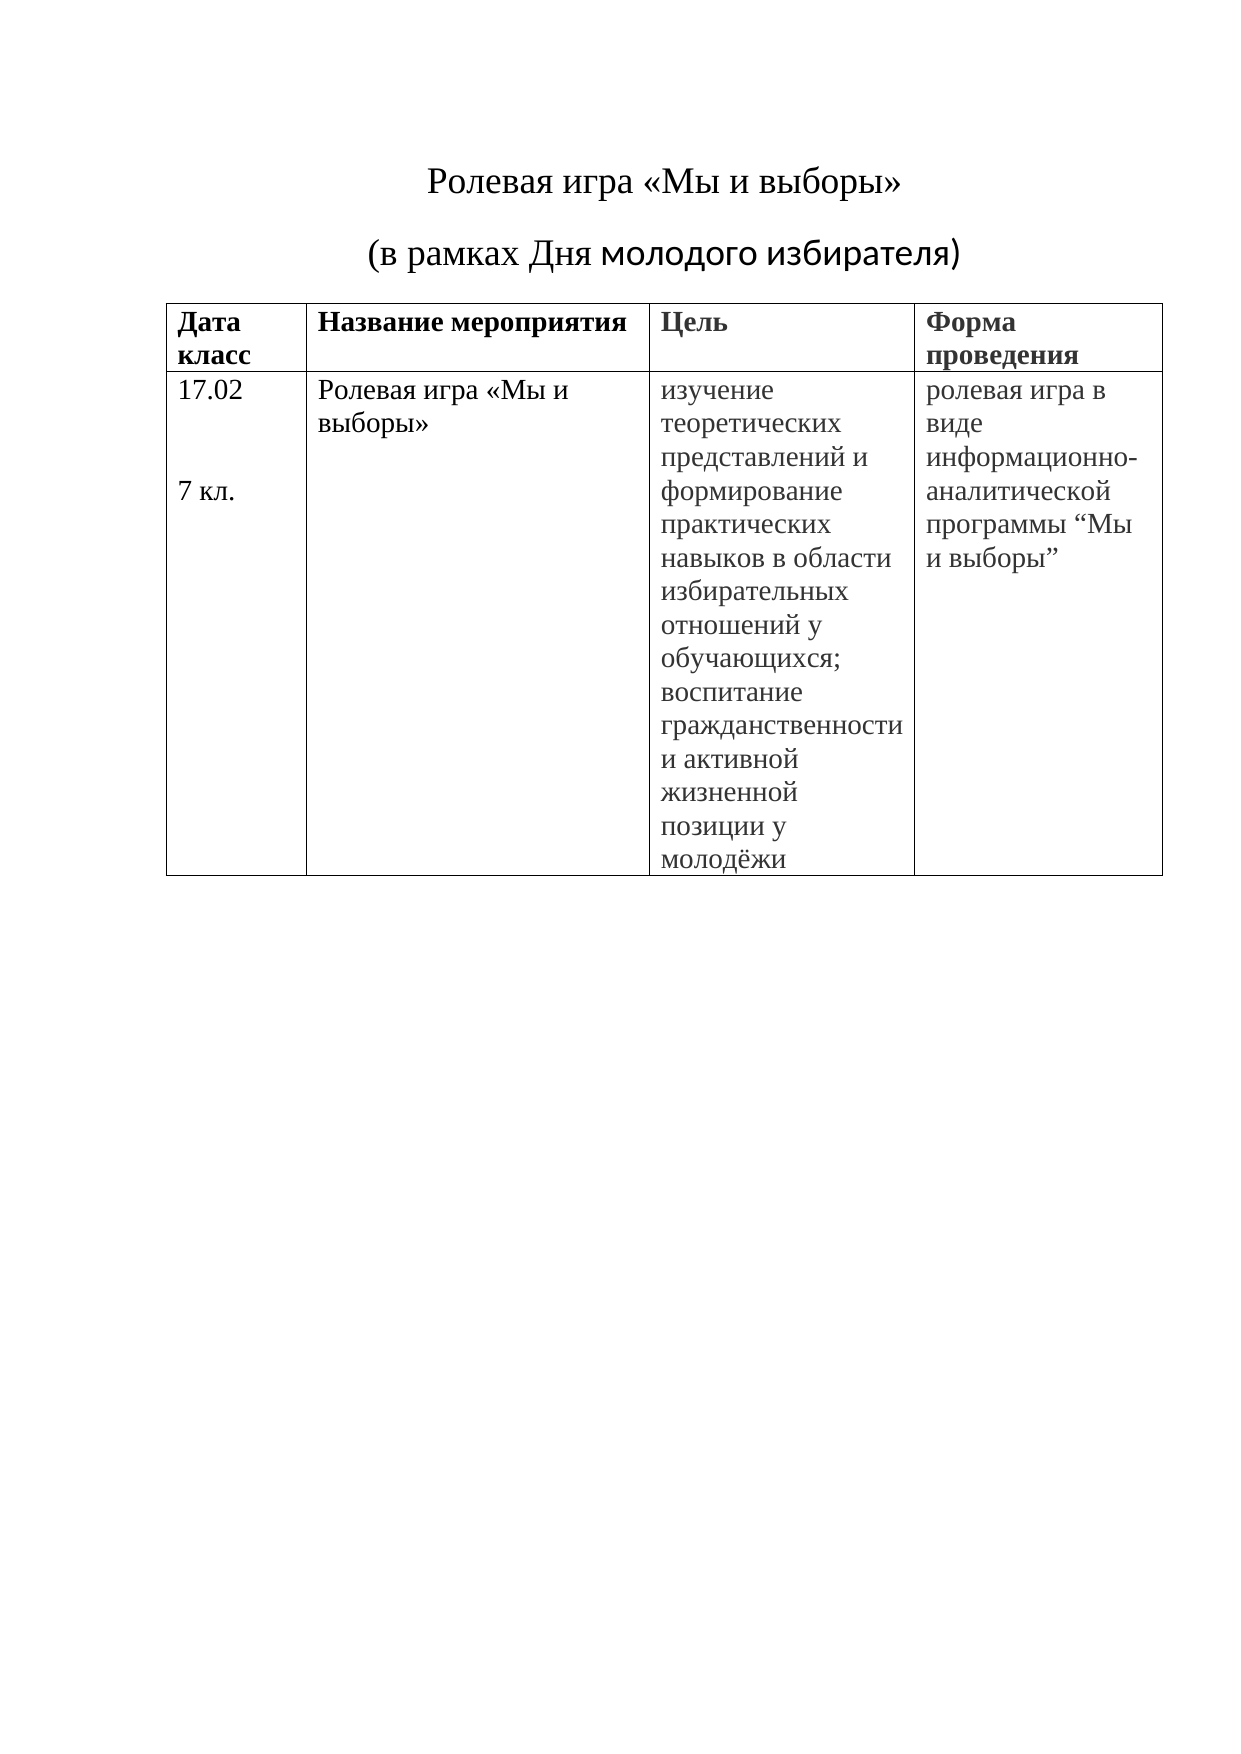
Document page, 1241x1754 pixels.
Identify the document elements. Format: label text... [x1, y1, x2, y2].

table_cell изучение теоретических представлений и формирование практических навыков в области избирательных отношений у обучающихся; воспитание гражданственности и активной жизненной позиции у молодёжи [650, 372, 914, 875]
text (в рамках Дня молодого избирателя) [177, 229, 1152, 275]
table_cell Ролевая игра «Мы и выборы» [307, 372, 649, 875]
table_header Название мероприятия [307, 304, 649, 371]
table_cell 17.02 7 кл. [167, 372, 306, 875]
table_header Цель [650, 304, 914, 371]
table_cell ролевая игра в виде информационно- аналитической программы “Мы и выборы” [915, 372, 1162, 875]
text Ролевая игра «Мы и выборы» [177, 118, 1152, 202]
table_header Дата класс [167, 304, 306, 371]
table_header Форма проведения [915, 304, 1162, 371]
